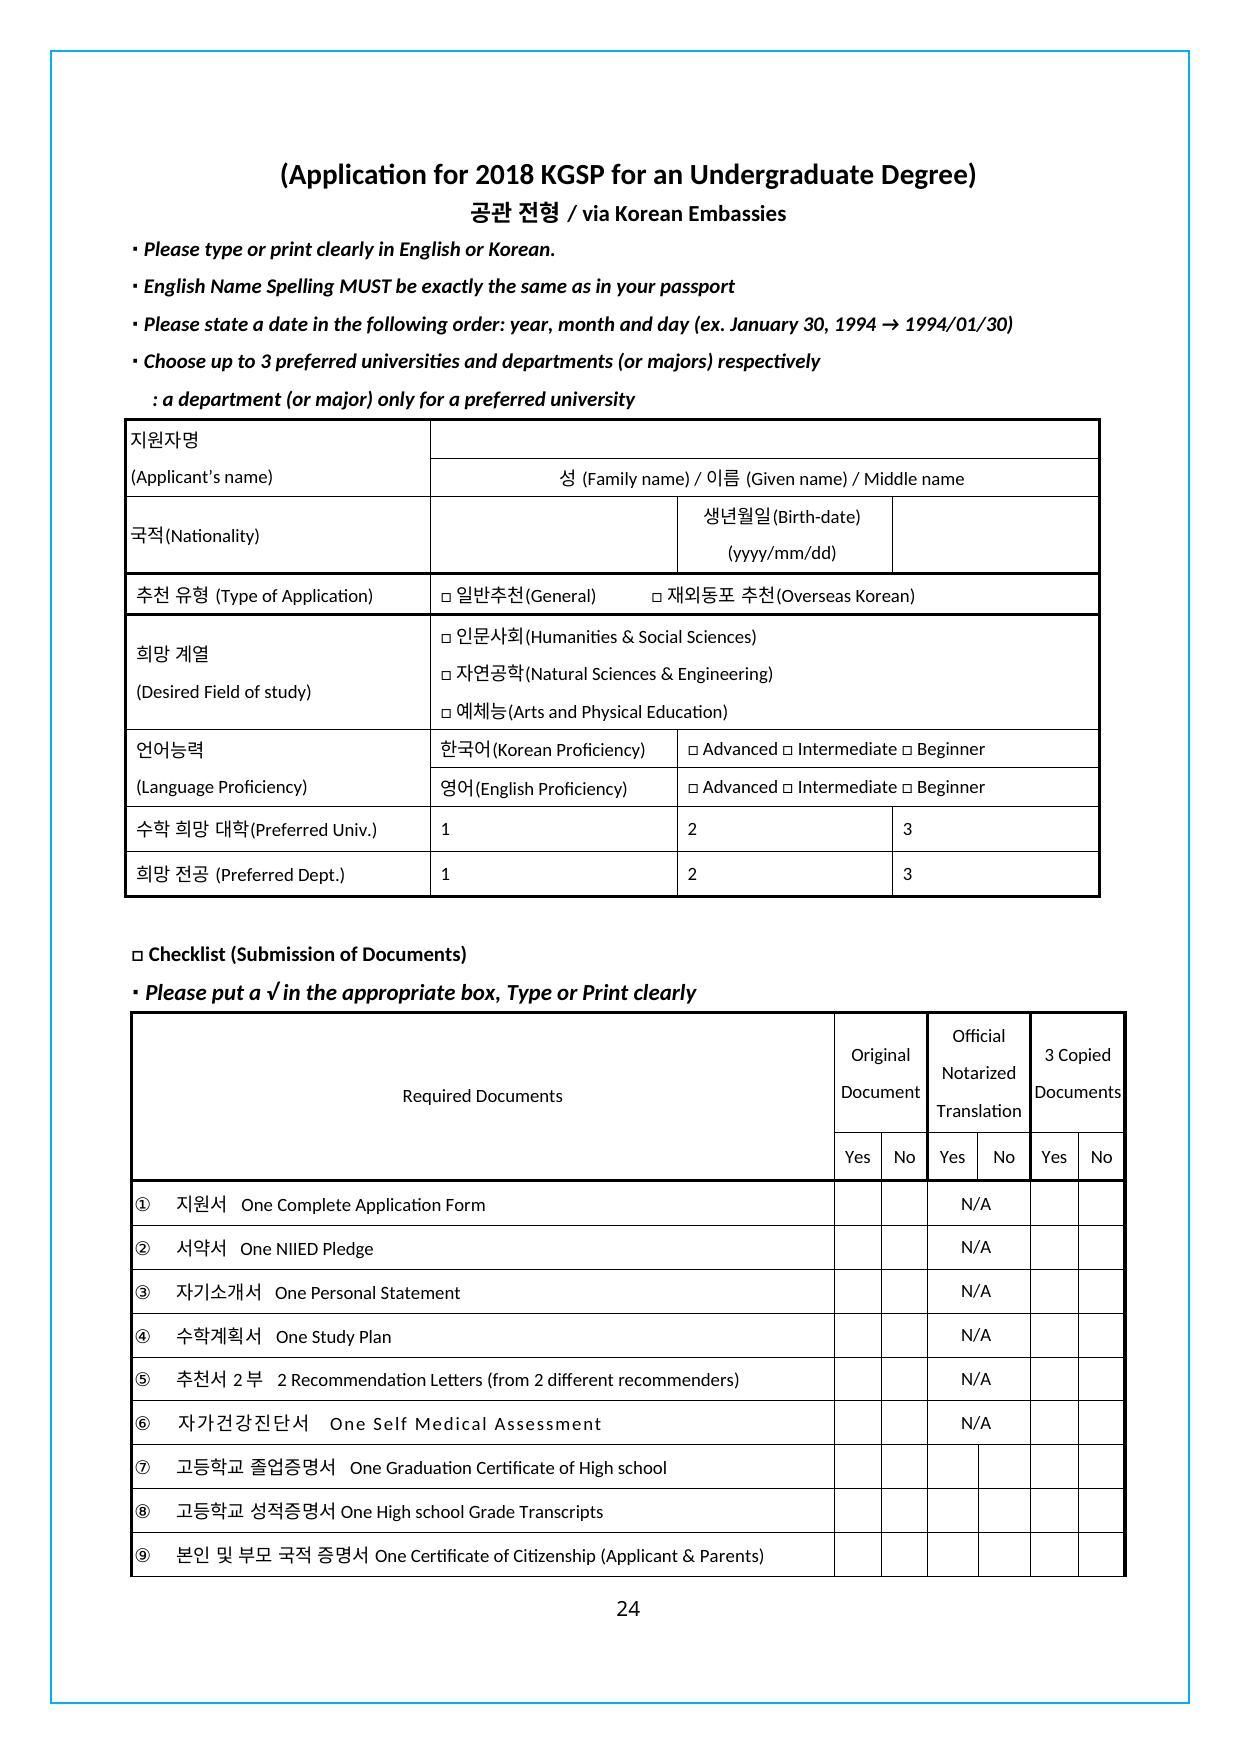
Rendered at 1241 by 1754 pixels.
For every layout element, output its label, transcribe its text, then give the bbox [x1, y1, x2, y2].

table_cell [835, 1401, 881, 1444]
table_cell [1031, 1314, 1078, 1357]
table_cell 추천서 2부 2 Recommendation Letters (from 2 different recommenders) [133, 1358, 834, 1400]
table_cell [1079, 1226, 1123, 1269]
table_cell 희망 전공 (Preferred Dept.) [127, 852, 430, 895]
table_cell [1079, 1489, 1123, 1532]
table_cell Yes [929, 1133, 977, 1178]
table_cell 영어(English Proficiency) [431, 768, 677, 806]
table_cell 1 [431, 807, 677, 851]
table_cell 수학 희망 대학(Preferred Univ.) [127, 807, 430, 851]
table_cell [835, 1445, 881, 1488]
table_cell [882, 1533, 927, 1576]
table_cell 자가건강진단서 One Self Medical Assessment [133, 1401, 834, 1444]
table_cell [1079, 1314, 1123, 1357]
text ∙ English Name Spelling MUST be exactly the same as in your passport [131, 268, 1125, 305]
table_cell [928, 1533, 978, 1576]
text : a department (or major) only for a preferred university [131, 380, 1125, 418]
table_header Original Document [835, 1014, 926, 1132]
table_cell [882, 1270, 927, 1313]
table_cell 언어능력 (Language Proficiency) [127, 730, 430, 806]
table_cell [1079, 1401, 1123, 1444]
table_cell □ Advanced □ Intermediate □ Beginner [678, 730, 1098, 767]
table_header Required Documents [133, 1014, 834, 1178]
table_cell No [1079, 1133, 1123, 1178]
table_cell No [978, 1133, 1029, 1178]
table_cell 지원서 One Complete Application Form [133, 1182, 834, 1225]
table_cell [979, 1489, 1030, 1532]
table_cell N/A [928, 1226, 1030, 1269]
table_cell 3 [893, 852, 1098, 895]
table_cell [835, 1533, 881, 1576]
table_cell □ 인문사회(Humanities & Social Sciences) □ 자연공학(Natural Sciences & Engineering) □ 예체능(Arts and Physical Education) [431, 616, 1098, 729]
table_cell [893, 497, 1098, 572]
table_cell [1079, 1358, 1123, 1400]
text ∙ Please put a √ in the appropriate box, Type or Print clearly [131, 973, 1125, 1011]
table_cell 3 [893, 807, 1098, 851]
table_cell [431, 497, 677, 572]
table_cell N/A [928, 1314, 1030, 1357]
table_cell 고등학교 성적증명서 One High school Grade Transcripts [133, 1489, 834, 1532]
table_cell 생년월일(Birth-date) (yyyy/mm/dd) [678, 497, 892, 572]
table_cell 수학계획서 One Study Plan [133, 1314, 834, 1357]
table_cell [1031, 1445, 1078, 1488]
table_cell No [882, 1133, 926, 1178]
table_cell [835, 1182, 881, 1225]
table_cell [835, 1489, 881, 1532]
table_cell [928, 1445, 978, 1488]
table_cell Yes [835, 1133, 881, 1178]
table_cell [979, 1445, 1030, 1488]
table_cell [882, 1358, 927, 1400]
table_cell N/A [928, 1358, 1030, 1400]
text ∙ Please type or print clearly in English or Korean. [131, 230, 1125, 268]
table_cell N/A [928, 1401, 1030, 1444]
table_cell [882, 1314, 927, 1357]
table_cell [1079, 1182, 1123, 1225]
table_cell 자기소개서 One Personal Statement [133, 1270, 834, 1313]
table_cell [882, 1401, 927, 1444]
table_cell 한국어(Korean Proficiency) [431, 730, 677, 767]
table_header [431, 421, 1098, 458]
table_cell [1079, 1445, 1123, 1488]
text □ Checklist (Submission of Documents) [131, 936, 1125, 973]
table_cell 고등학교 졸업증명서 One Graduation Certificate of High school [133, 1445, 834, 1488]
table_header Official Notarized Translation [929, 1014, 1029, 1132]
table_cell [882, 1445, 927, 1488]
table_cell [882, 1489, 927, 1532]
table_cell [882, 1182, 927, 1225]
text 공관 전형 / via Korean Embassies [131, 193, 1125, 230]
table_cell [882, 1226, 927, 1269]
table_cell 국적(Nationality) [127, 497, 430, 572]
table_cell 추천 유형 (Type of Application) [127, 575, 430, 613]
table_cell 서약서 One NIIED Pledge [133, 1226, 834, 1269]
table_cell Yes [1032, 1133, 1078, 1178]
table_cell [835, 1270, 881, 1313]
table_cell [979, 1533, 1030, 1576]
text ∙ Choose up to 3 preferred universities and departments (or majors) respectively [131, 343, 1125, 380]
table_cell [928, 1489, 978, 1532]
table_header 3 Copied Documents [1032, 1014, 1123, 1132]
text ∙ Please state a date in the following order: year, month and day (ex. January 30, 1994 → 1994/01/30) [131, 305, 1125, 343]
table_header 지원자명 (Applicant’s name) [127, 421, 430, 496]
table_cell □ 일반추천(General) □ 재외동포 추천(Overseas Korean) [431, 575, 1098, 613]
table_cell [1079, 1533, 1123, 1576]
table_cell [1079, 1270, 1123, 1313]
table_cell [835, 1358, 881, 1400]
table_cell N/A [928, 1270, 1030, 1313]
table_cell 2 [678, 852, 892, 895]
text (Application for 2018 KGSP for an Undergraduate Degree) [131, 155, 1125, 193]
table_cell [835, 1314, 881, 1357]
table_cell [1031, 1533, 1078, 1576]
table_cell 성 (Family name) / 이름 (Given name) / Middle name [431, 459, 1098, 496]
table_cell [1031, 1182, 1078, 1225]
table_cell [835, 1226, 881, 1269]
table_cell 1 [431, 852, 677, 895]
table_cell □ Advanced □ Intermediate □ Beginner [678, 768, 1098, 806]
table_cell [1031, 1401, 1078, 1444]
table_cell [1031, 1358, 1078, 1400]
table_cell 2 [678, 807, 892, 851]
table_cell [1031, 1226, 1078, 1269]
table_cell N/A [928, 1182, 1030, 1225]
table_cell 본인 및 부모 국적 증명서 One Certificate of Citizenship (Applicant & Parents) [133, 1533, 834, 1576]
table_cell [1031, 1270, 1078, 1313]
table_cell 희망 계열 (Desired Field of study) [127, 616, 430, 729]
table_cell [1031, 1489, 1078, 1532]
